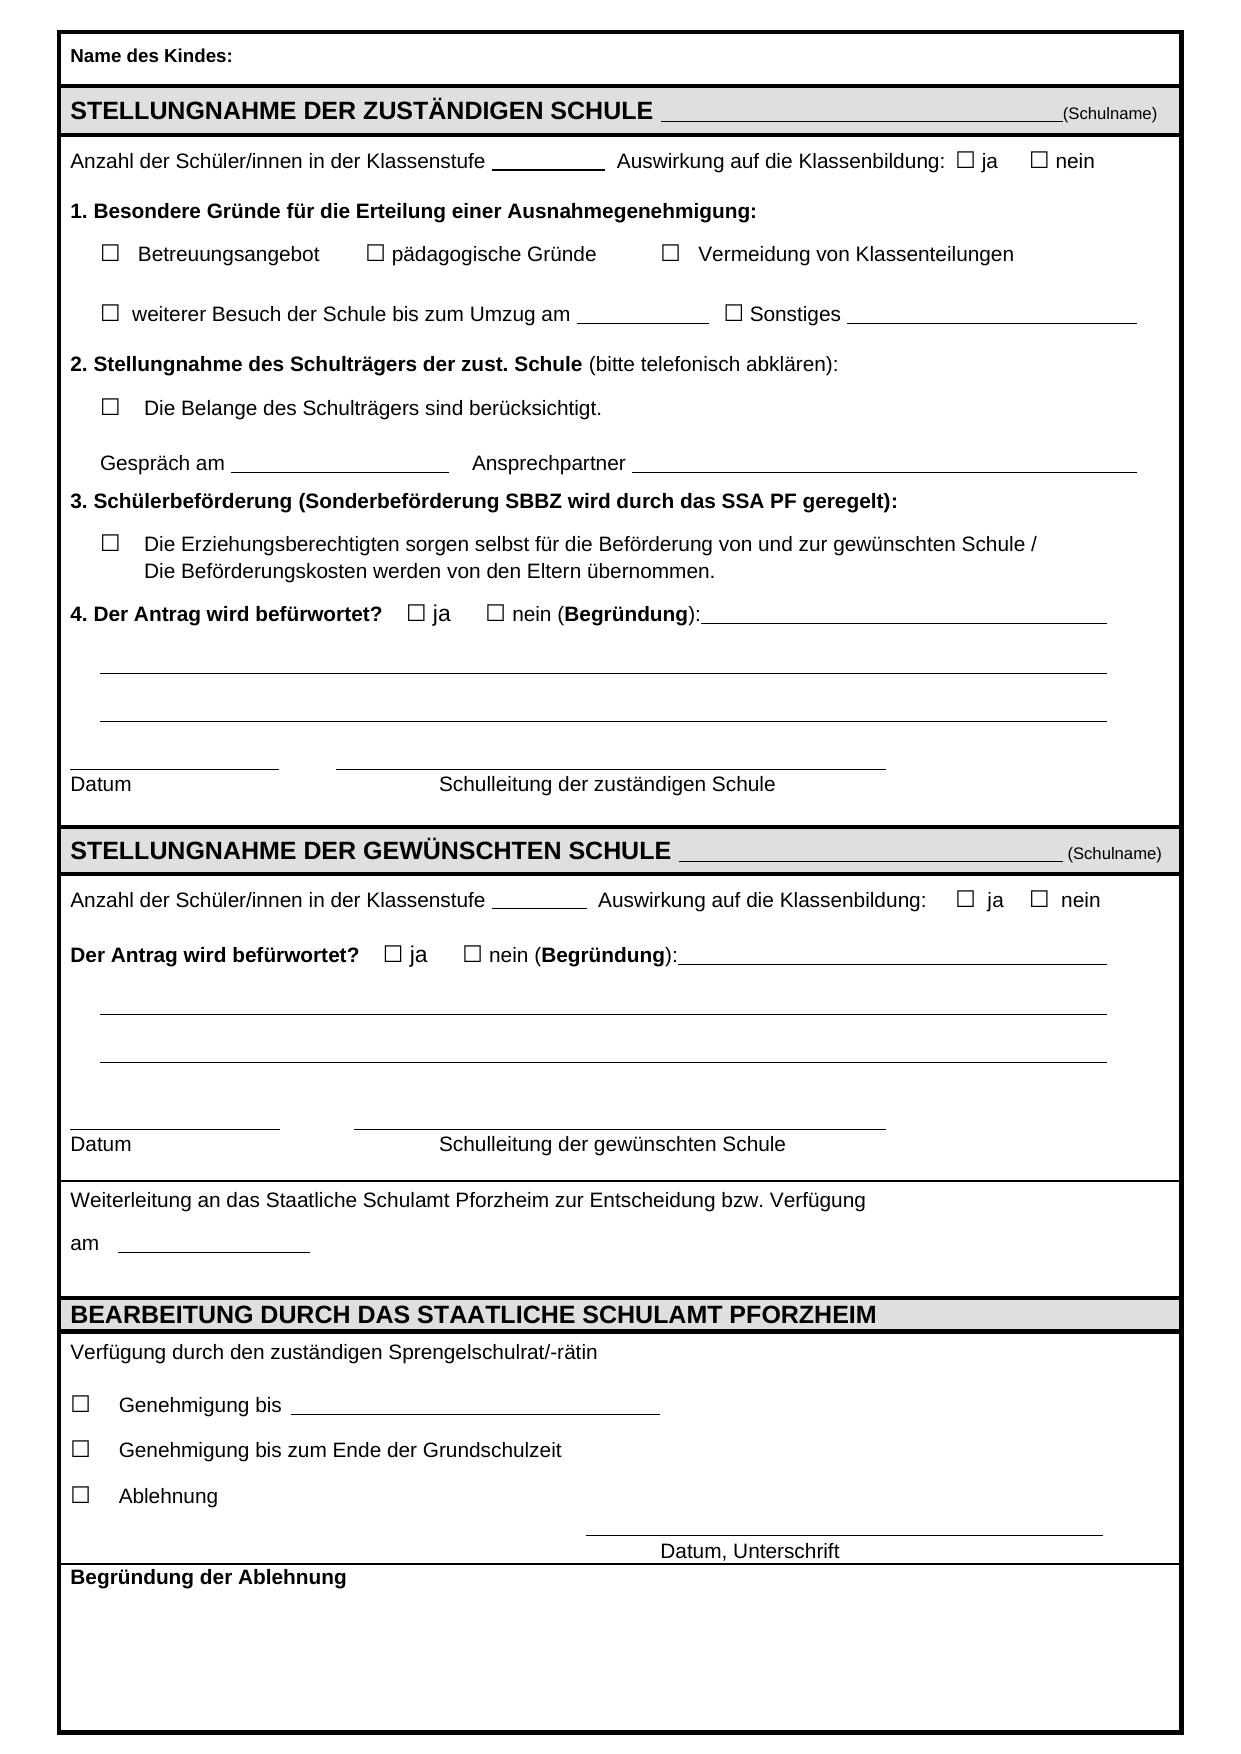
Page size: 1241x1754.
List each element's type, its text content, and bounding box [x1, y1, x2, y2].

table_cell STELLUNGNAHME DER GEWÜNSCHTEN SCHULE (Schulname) [61, 829, 1179, 872]
table_cell Anzahl der Schüler/innen in der Klassenstufe Auswirkung auf die Klassenbildung: ja nein 1. Besondere Gründe für die Erteilung einer Ausnahmegenehmigung: Betreuungsangebot pädagogische Gründe Vermeidung von Klassenteilungen weiterer Besuch der Schule bis zum Umzug am Sonstiges 2. Stellungnahme des Schulträgers der zust. Schule (bitte telefonisch abklären): Die Belange des Schulträgers sind berücksichtigt. Gespräch am Ansprechpartner 3. Schülerbeförderung (Sonderbeförderung SBBZ wird durch das SSA PF geregelt): Die Erziehungsberechtigten sorgen selbst für die Beförderung von und zur gewünschten Schule / Die Beförderungskosten werden von den Eltern übernommen. 4. Der Antrag wird befürwortet? ja nein (Begründung): Datum Schulleitung der zuständigen Schule [61, 137, 1179, 824]
table_header Name des Kindes: [61, 34, 1179, 84]
table_cell Verfügung durch den zuständigen Sprengelschulrat/-rätin Genehmigung bis Genehmigung bis zum Ende der Grundschulzeit Ablehnung Datum, Unterschrift [61, 1334, 1179, 1563]
table_cell STELLUNGNAHME DER ZUSTÄNDIGEN SCHULE (Schulname) [61, 88, 1179, 133]
table_cell BEARBEITUNG DURCH DAS STAATLICHE SCHULAMT PFORZHEIM [61, 1300, 1179, 1329]
table_cell Weiterleitung an das Staatliche Schulamt Pforzheim zur Entscheidung bzw. Verfügung am [61, 1182, 1179, 1296]
table_cell Anzahl der Schüler/innen in der Klassenstufe Auswirkung auf die Klassenbildung: ja nein Der Antrag wird befürwortet? ja nein (Begründung): Datum Schulleitung der gewünschten Schule [61, 876, 1179, 1180]
table_cell Begründung der Ablehnung [61, 1565, 1179, 1730]
